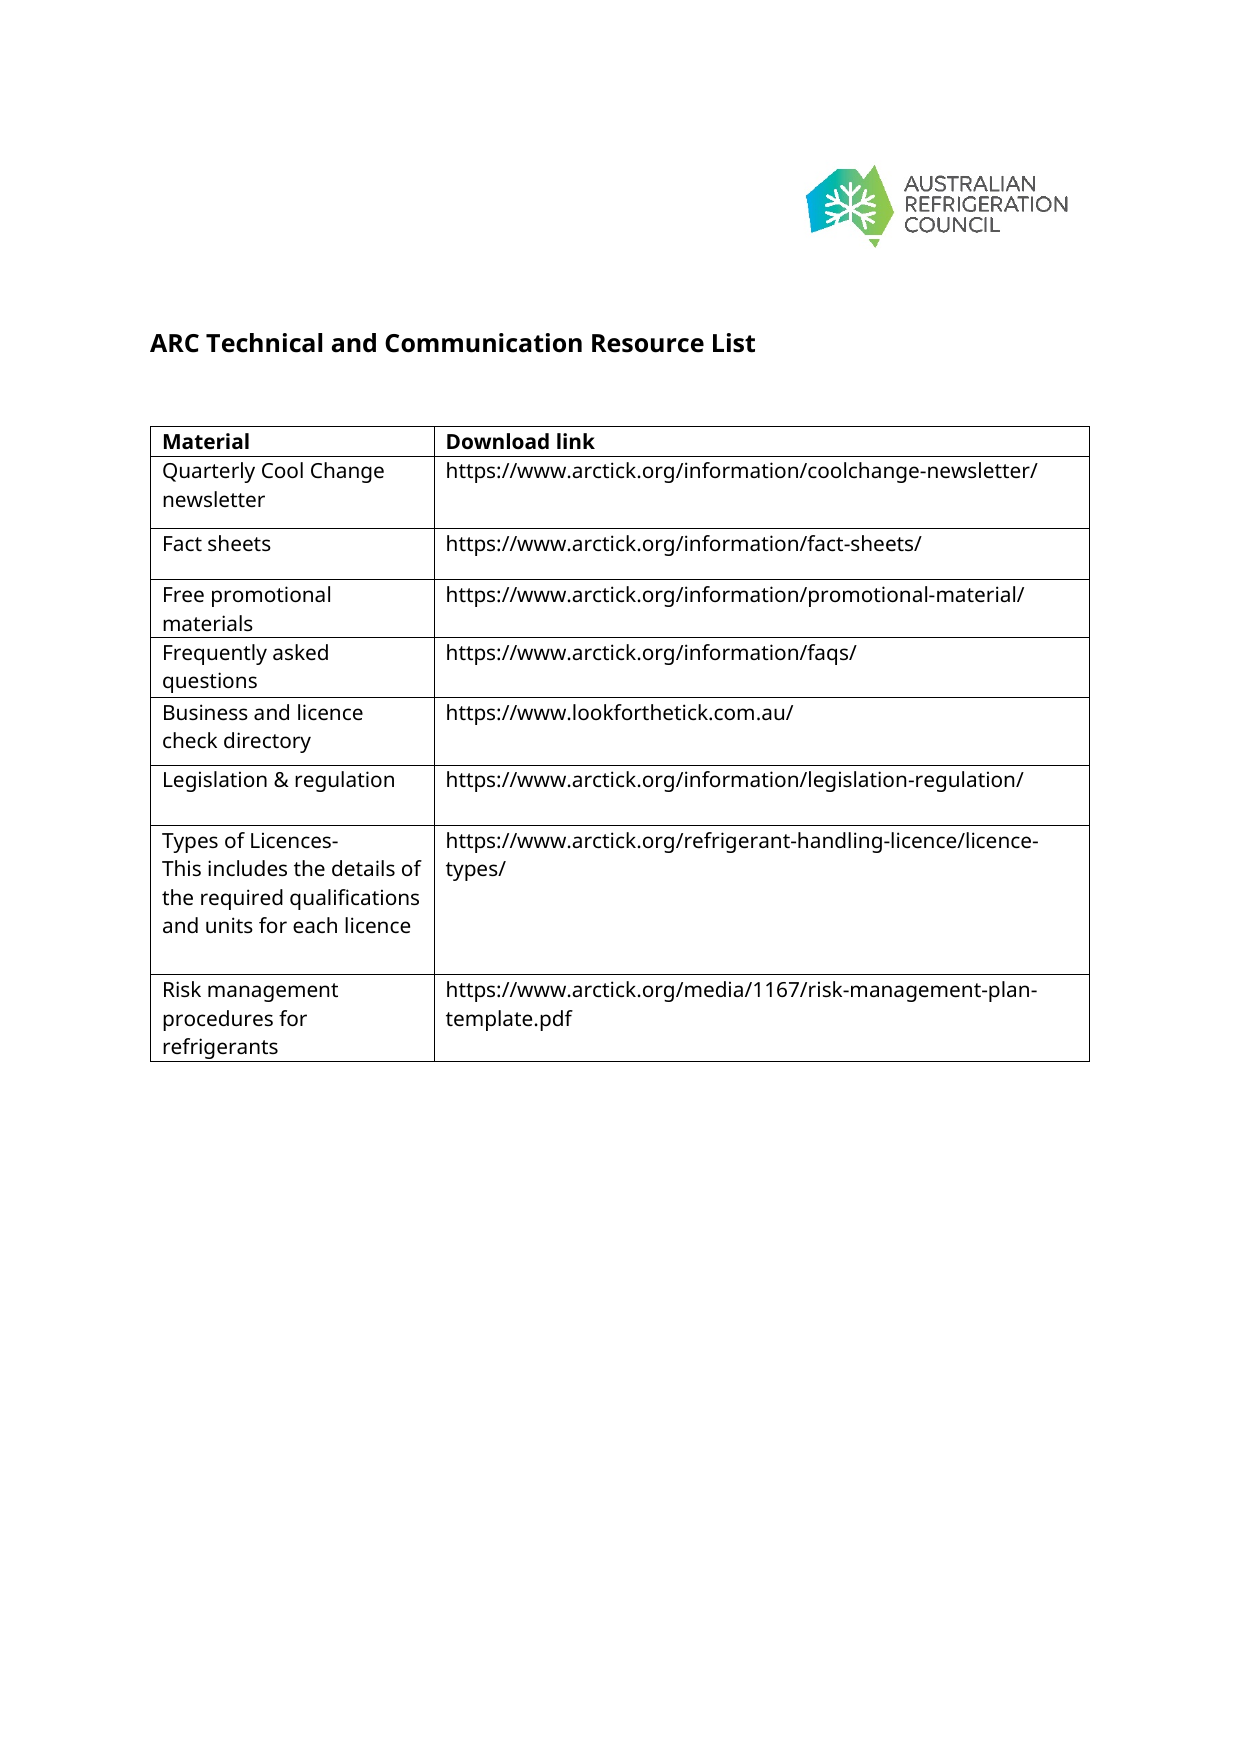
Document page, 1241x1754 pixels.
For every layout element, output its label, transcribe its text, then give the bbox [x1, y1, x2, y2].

table_header Download link [435, 427, 1089, 456]
text ARC Technical and Communication Resource List [150, 325, 1090, 359]
table_cell https://www.arctick.org/refrigerant-handling-licence/licence-types/ [435, 826, 1089, 974]
table_cell Legislation & regulation [151, 766, 434, 825]
table_cell Frequently asked questions [151, 638, 434, 697]
table_cell Quarterly Cool Change newsletter [151, 457, 434, 528]
table_cell Business and licence check directory [151, 698, 434, 764]
table_cell Free promotional materials [151, 580, 434, 637]
table_cell https://www.arctick.org/information/coolchange-newsletter/ [435, 457, 1089, 528]
picture [782, 150, 1091, 263]
table_cell https://www.arctick.org/information/fact-sheets/ [435, 529, 1089, 579]
table_header Material [151, 427, 434, 456]
table_cell https://www.arctick.org/information/legislation-regulation/ [435, 766, 1089, 825]
table_cell Risk management procedures for refrigerants [151, 975, 434, 1061]
table_cell https://www.lookforthetick.com.au/ [435, 698, 1089, 764]
table_cell https://www.arctick.org/media/1167/risk-management-plan-template.pdf [435, 975, 1089, 1061]
table_cell https://www.arctick.org/information/faqs/ [435, 638, 1089, 697]
table_cell Fact sheets [151, 529, 434, 579]
table_cell https://www.arctick.org/information/promotional-material/ [435, 580, 1089, 637]
table_cell Types of Licences- This includes the details of the required qualifications and units for each licence [151, 826, 434, 974]
